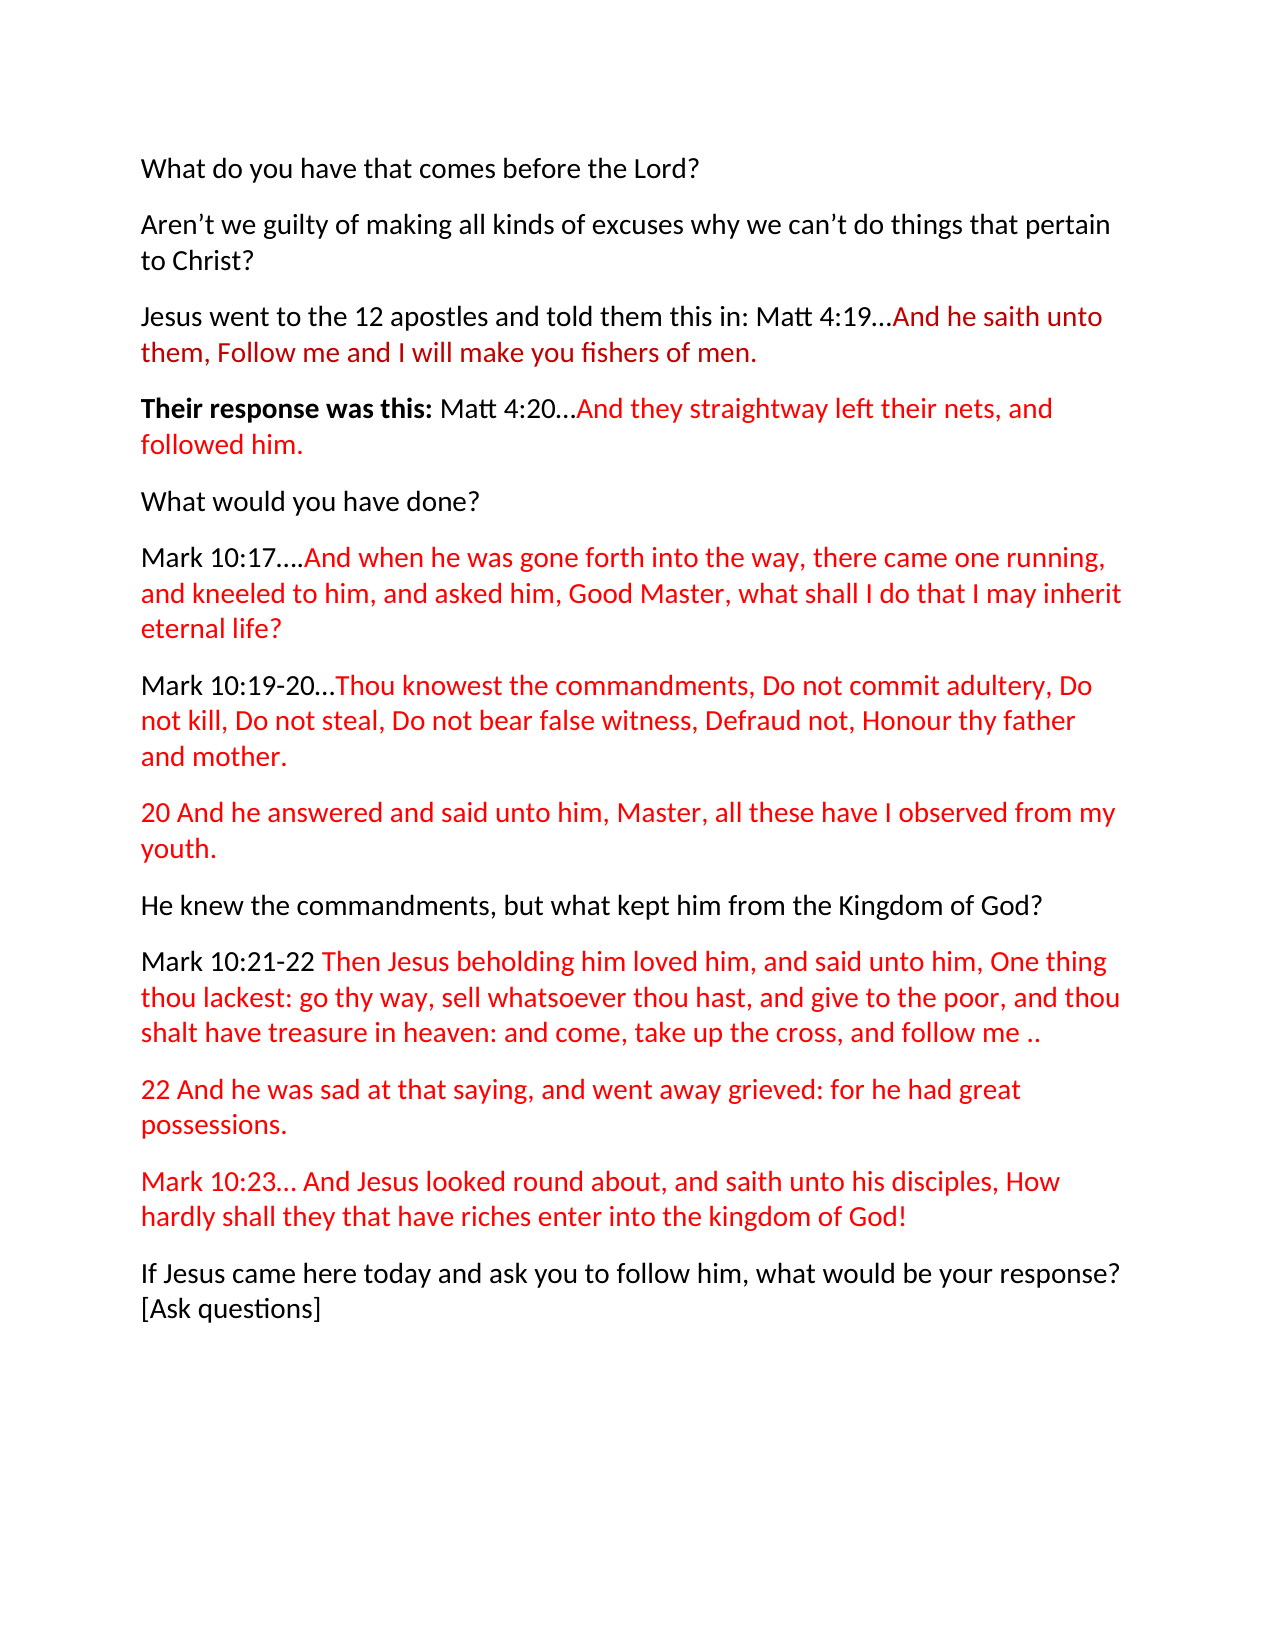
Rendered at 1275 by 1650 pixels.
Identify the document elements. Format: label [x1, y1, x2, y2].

table_header [141, 150, 1125, 1347]
